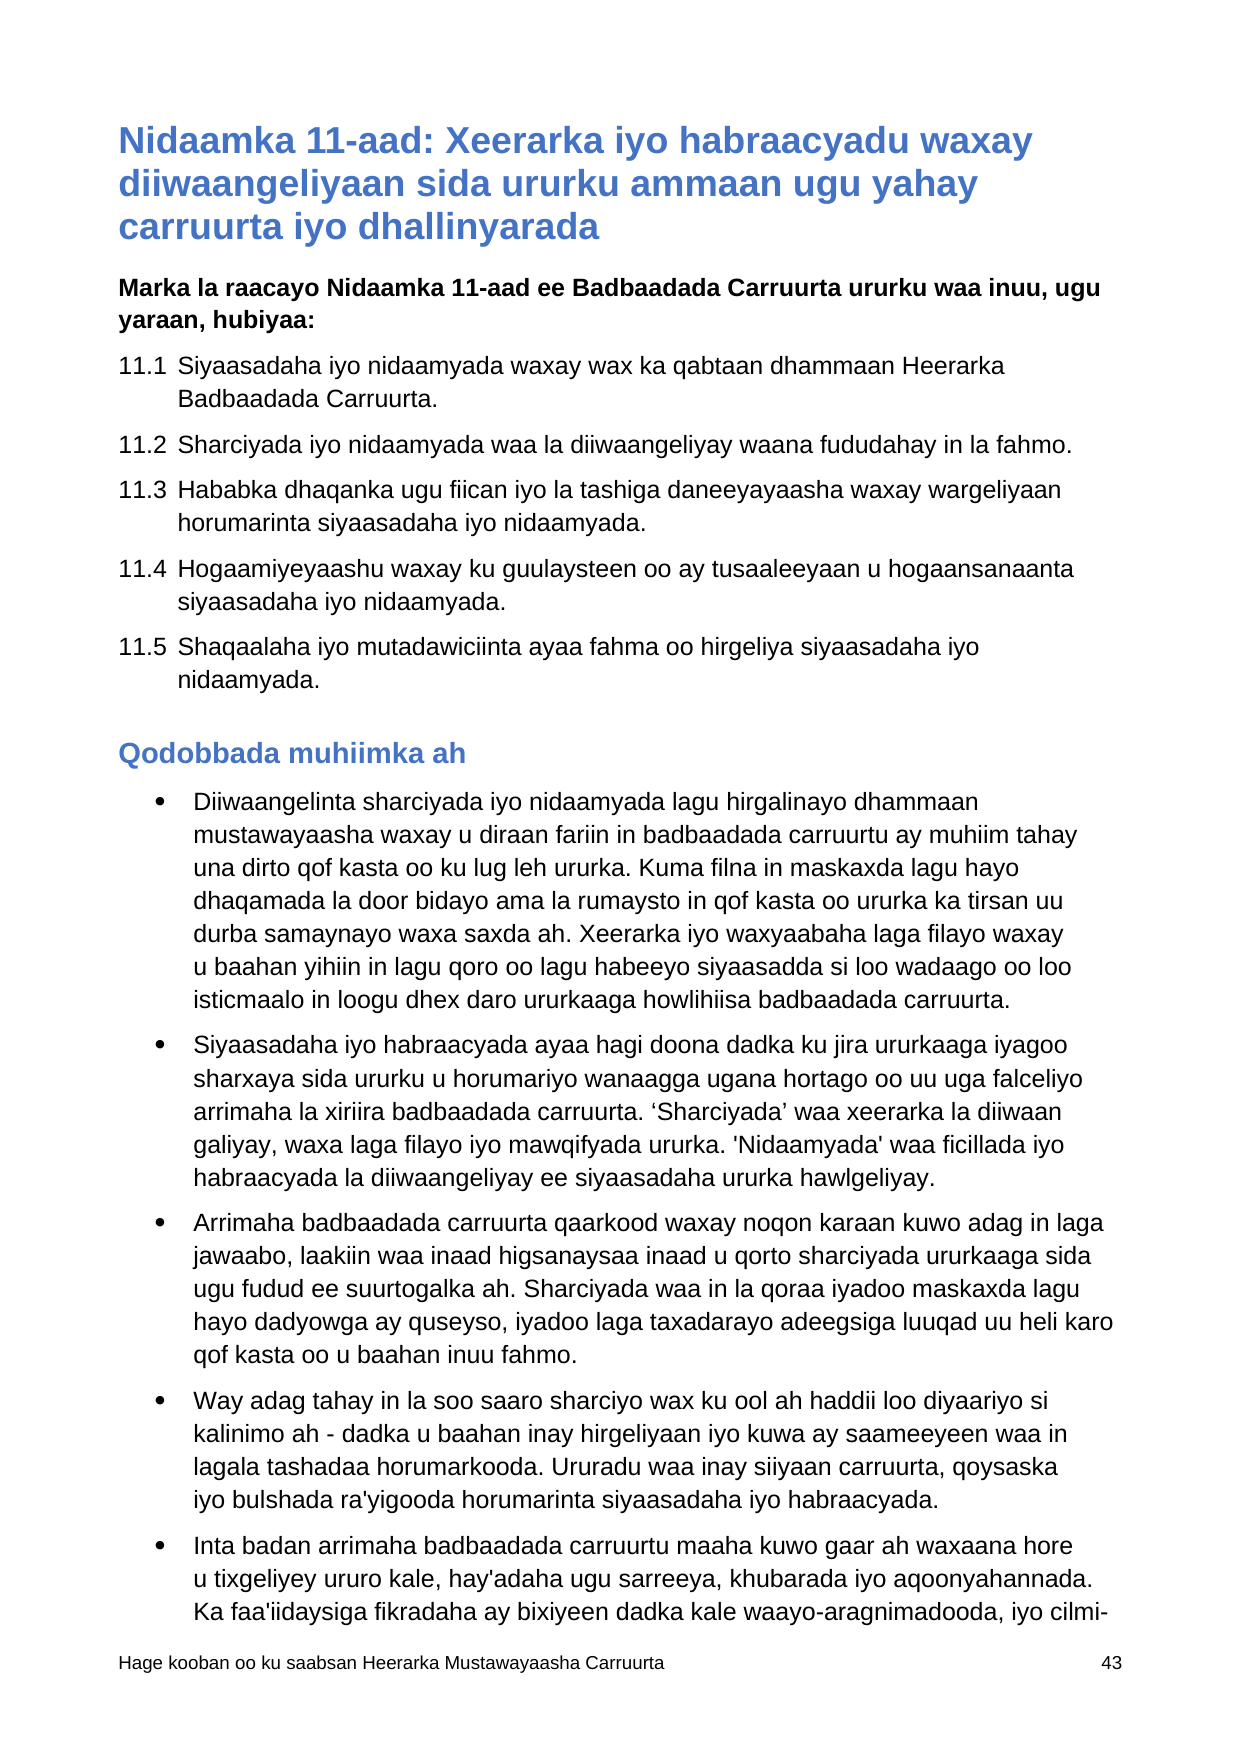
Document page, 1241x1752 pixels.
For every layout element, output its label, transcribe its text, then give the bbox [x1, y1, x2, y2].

list 11.2 Sharciyada iyo nidaamyada waa la diiwaangeliyay waana fududahay in la fahmo. [118, 429, 1122, 458]
list 11.4 Hogaamiyeyaashu waxay ku guulaysteen oo ay tusaaleeyaan u hogaansanaanta siyaasadaha iyo nidaamyada. [118, 554, 1122, 615]
list 11.5 Shaqaalaha iyo mutadawiciinta ayaa fahma oo hirgeliya siyaasadaha iyo nidaamyada. [118, 632, 1122, 694]
subtitle Qodobbada muhiimka ah [118, 736, 1122, 769]
text Siyaasadaha iyo habraacyada ayaa hagi doona dadka ku jira ururkaaga iyagoo sharxaya sida ururku u horumariyo wanaagga ugana hortago oo uu uga falceliyo arrimaha la xiriira badbaadada carruurta. ‘Sharciyada’ waa xeerarka la diiwaan galiyay, waxa laga filayo iyo mawqifyada ururka. 'Nidaamyada' waa ficillada iyo habraacyada la diiwaangeliyay ee siyaasadaha ururka hawlgeliyay. [156, 1031, 1122, 1191]
subtitle Nidaamka 11-aad: Xeerarka iyo habraacyadu waxay diiwaangeliyaan sida ururku ammaan ugu yahay carruurta iyo dhallinyarada [118, 118, 1122, 247]
list 11.1 Siyaasadaha iyo nidaamyada waxay wax ka qabtaan dhammaan Heerarka Badbaadada Carruurta. [118, 351, 1122, 413]
text Diiwaangelinta sharciyada iyo nidaamyada lagu hirgalinayo dhammaan mustawayaasha waxay u diraan fariin in badbaadada carruurtu ay muhiim tahay una dirto qof kasta oo ku lug leh ururka. Kuma filna in maskaxda lagu hayo dhaqamada la door bidayo ama la rumaysto in qof kasta oo ururka ka tirsan uu durba samaynayo waxa saxda ah. Xeerarka iyo waxyaabaha laga filayo waxay u baahan yihiin in lagu qoro oo lagu habeeyo siyaasadda si loo wadaago oo loo isticmaalo in loogu dhex daro ururkaaga howlihiisa badbaadada carruurta. [156, 787, 1122, 1014]
text Way adag tahay in la soo saaro sharciyo wax ku ool ah haddii loo diyaariyo si kalinimo ah - dadka u baahan inay hirgeliyaan iyo kuwa ay saameeyeen waa in lagala tashadaa horumarkooda. Ururadu waa inay siiyaan carruurta, qoysaska iyo bulshada ra'yigooda horumarinta siyaasadaha iyo habraacyada. [156, 1386, 1122, 1514]
text Arrimaha badbaadada carruurta qaarkood waxay noqon karaan kuwo adag in laga jawaabo, laakiin waa inaad higsanaysaa inaad u qorto sharciyada ururkaaga sida ugu fudud ee suurtogalka ah. Sharciyada waa in la qoraa iyadoo maskaxda lagu hayo dadyowga ay quseyso, iyadoo laga taxadarayo adeegsiga luuqad uu heli karo qof kasta oo u baahan inuu fahmo. [156, 1208, 1122, 1369]
text Marka la raacayo Nidaamka 11-aad ee Badbaadada Carruurta ururku waa inuu, ugu yaraan, hubiyaa: [118, 272, 1122, 334]
list 11.3 Hababka dhaqanka ugu fiican iyo la tashiga daneeyayaasha waxay wargeliyaan horumarinta siyaasadaha iyo nidaamyada. [118, 475, 1122, 537]
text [156, 1531, 1122, 1626]
